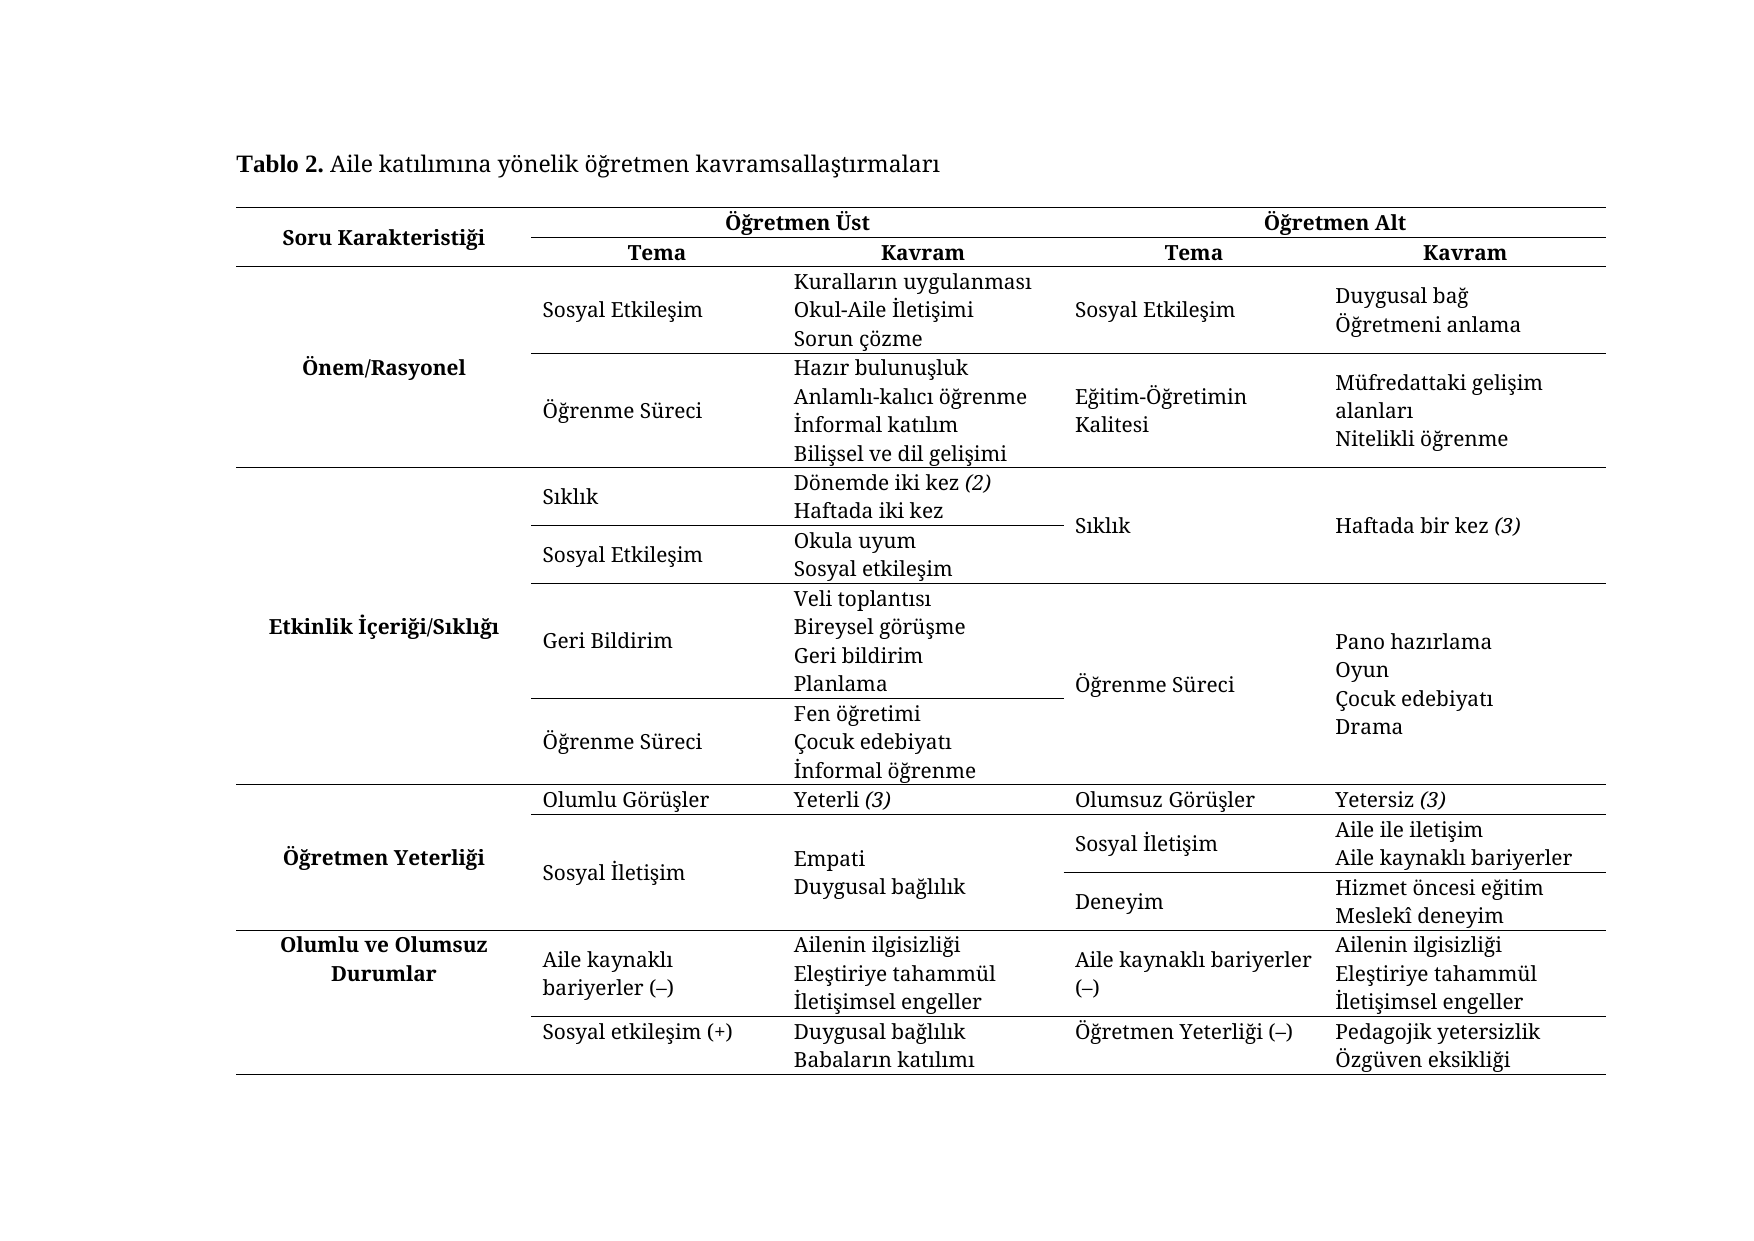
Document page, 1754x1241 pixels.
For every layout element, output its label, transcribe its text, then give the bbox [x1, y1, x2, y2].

table_cell Hizmet öncesi eğitim Meslekî deneyim [1324, 873, 1606, 929]
table_cell Okula uyum Sosyal etkileşim [783, 526, 1063, 583]
table_cell Pano hazırlama Oyun Çocuk edebiyatı Drama [1324, 584, 1606, 784]
table_cell Olumlu ve Olumsuz Durumlar [236, 931, 531, 1074]
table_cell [1324, 1017, 1606, 1074]
table_cell Sosyal İletişim [1064, 815, 1324, 872]
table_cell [783, 1017, 1063, 1074]
table_header Öğretmen Üst [531, 208, 1063, 237]
table_cell Önem/Rasyonel [236, 267, 531, 467]
table_cell Hazır bulunuşluk Anlamlı-kalıcı öğrenme İnformal katılım Bilişsel ve dil gelişimi [783, 354, 1063, 467]
table_cell Tema [1064, 238, 1324, 266]
table_cell Kuralların uygulanması Okul-Aile İletişimi Sorun çözme [783, 267, 1063, 352]
table_cell Yeterli (3) [783, 785, 1063, 814]
table_cell Dönemde iki kez (2) Haftada iki kez [783, 468, 1063, 525]
table_cell Müfredattaki gelişim alanları Nitelikli öğrenme [1324, 354, 1606, 467]
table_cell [531, 1017, 782, 1074]
table_cell Geri Bildirim [531, 584, 782, 698]
table_cell Ailenin ilgisizliği Eleştiriye tahammül İletişimsel engeller [783, 931, 1063, 1016]
table_cell Tema [531, 238, 782, 266]
table_cell Sosyal Etkileşim [1064, 267, 1324, 352]
table_cell Öğrenme Süreci [531, 699, 782, 784]
table_cell Haftada bir kez (3) [1324, 468, 1606, 583]
table_cell Eğitim-Öğretimin Kalitesi [1064, 354, 1324, 467]
table_cell Aile kaynaklı bariyerler (–) [1064, 931, 1324, 1016]
table_cell Empati Duygusal bağlılık [783, 815, 1063, 929]
table_cell Deneyim [1064, 873, 1324, 929]
table_cell Öğrenme Süreci [531, 354, 782, 467]
table_cell Fen öğretimi Çocuk edebiyatı İnformal öğrenme [783, 699, 1063, 784]
table_cell Yetersiz (3) [1324, 785, 1606, 814]
table_cell Kavram [1324, 238, 1606, 266]
table_cell Aile ile iletişim Aile kaynaklı bariyerler [1324, 815, 1606, 872]
table_cell Sosyal Etkileşim [531, 267, 782, 352]
table_cell Kavram [783, 238, 1063, 266]
table_cell Sıklık [531, 468, 782, 525]
table_cell Duygusal bağ Öğretmeni anlama [1324, 267, 1606, 352]
table_cell Öğrenme Süreci [1064, 584, 1324, 784]
table_cell Öğretmen Yeterliği [236, 785, 531, 929]
table_cell Olumlu Görüşler [531, 785, 782, 814]
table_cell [1064, 1017, 1324, 1074]
table_cell Sosyal İletişim [531, 815, 782, 929]
table_header Öğretmen Alt [1064, 208, 1606, 237]
table_cell Ailenin ilgisizliği Eleştiriye tahammül İletişimsel engeller [1324, 931, 1606, 1016]
table_cell Olumsuz Görüşler [1064, 785, 1324, 814]
text Tablo 2. Aile katılımına yönelik öğretmen kavramsallaştırmaları [236, 148, 1606, 179]
table_cell Veli toplantısı Bireysel görüşme Geri bildirim Planlama [783, 584, 1063, 698]
table_cell Sıklık [1064, 468, 1324, 583]
table_cell Etkinlik İçeriği/Sıklığı [236, 468, 531, 784]
table_cell Sosyal Etkileşim [531, 526, 782, 583]
table_header Soru Karakteristiği [236, 208, 531, 266]
table_cell Aile kaynaklı bariyerler (–) [531, 931, 782, 1016]
